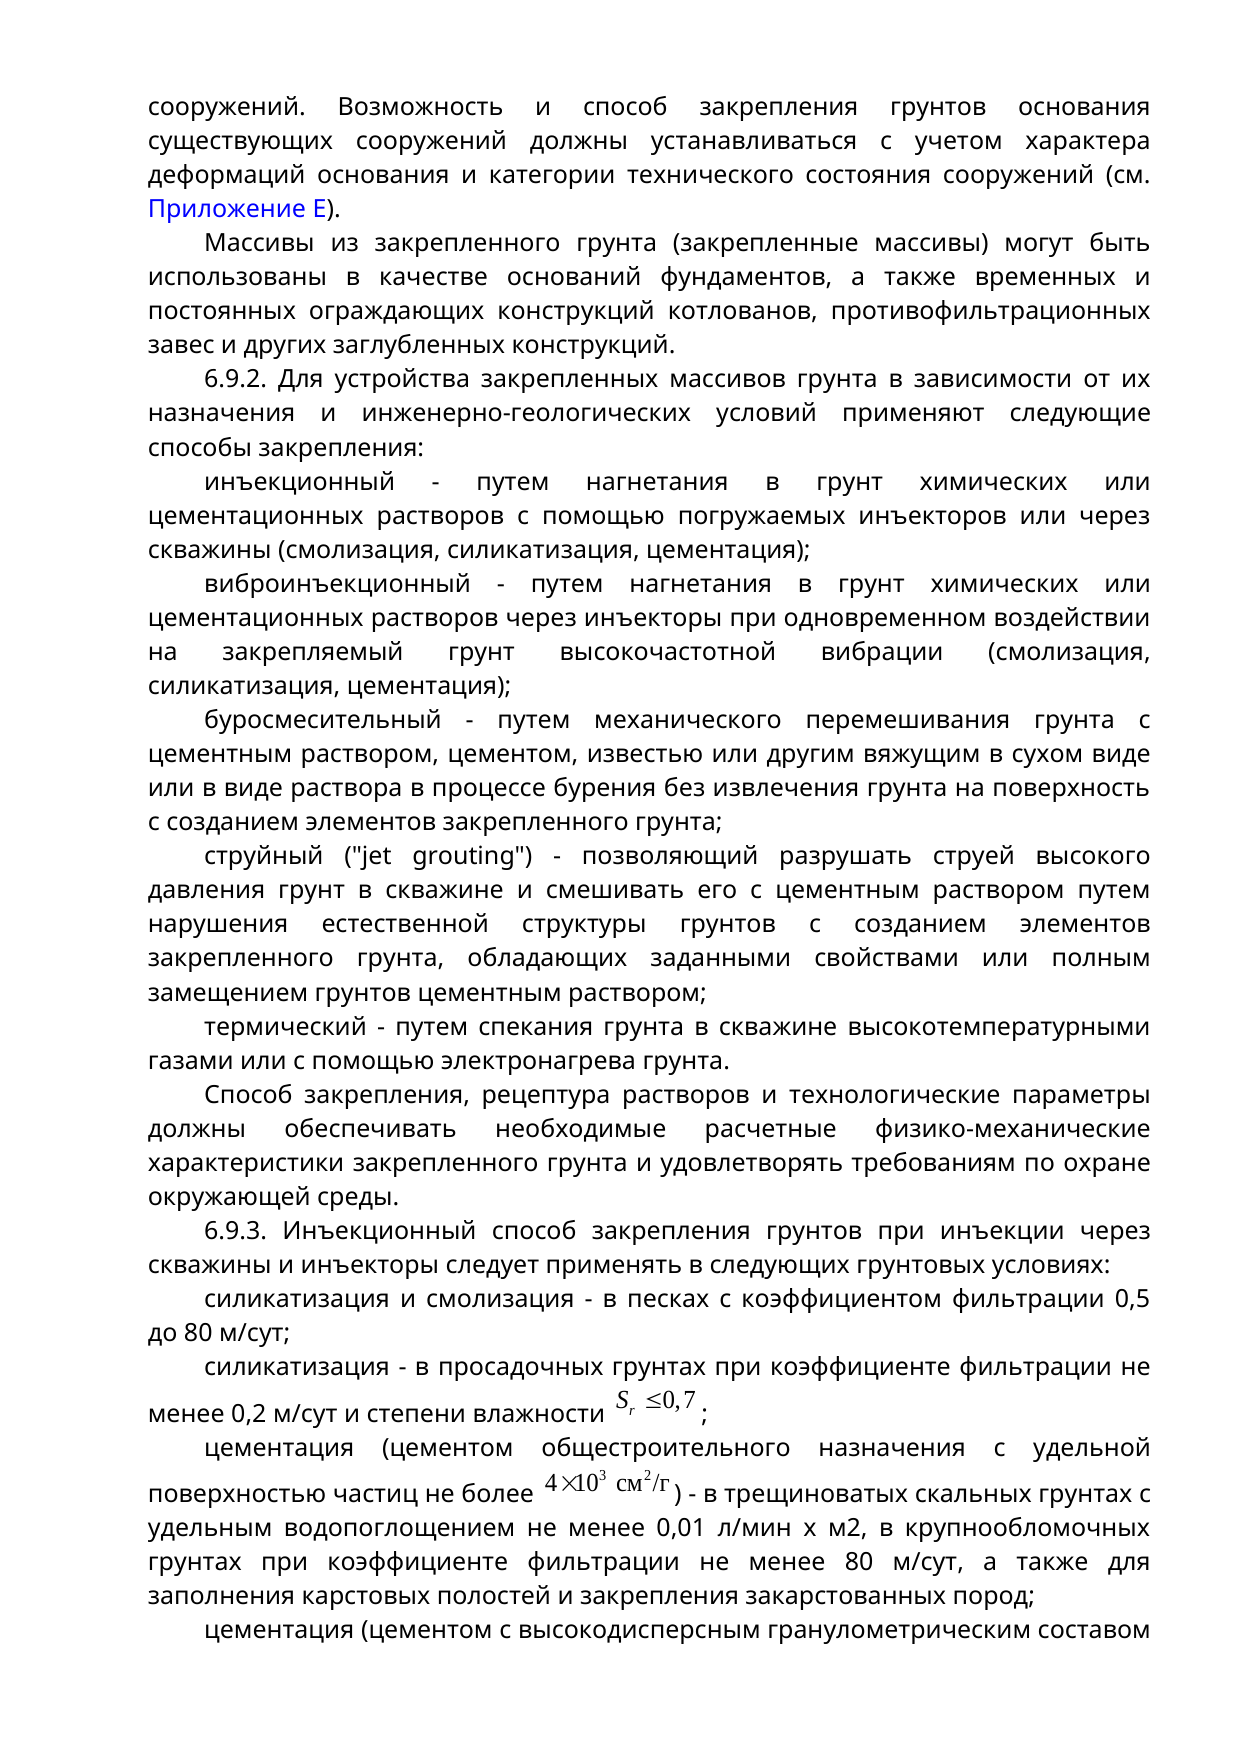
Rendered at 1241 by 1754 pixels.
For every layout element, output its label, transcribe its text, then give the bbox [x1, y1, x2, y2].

text силикатизация и смолизация - в песках с коэффициентом фильтрации 0,5 до 80 м/сут; [148, 1281, 1152, 1349]
text цементация (цементом общестроительного назначения с удельной поверхностью частиц не более ) - в трещиноватых скальных грунтах с удельным водопоглощением не менее 0,01 л/мин x м2, в крупнообломочных грунтах при коэффициенте фильтрации не менее 80 м/сут, а также для заполнения карстовых полостей и закрепления закарстованных пород; [148, 1429, 1152, 1612]
text виброинъекционный - путем нагнетания в грунт химических или цементационных растворов через инъекторы при одновременном воздействии на закрепляемый грунт высокочастотной вибрации (смолизация, силикатизация, цементация); [148, 565, 1152, 702]
text инъекционный - путем нагнетания в грунт химических или цементационных растворов с помощью погружаемых инъекторов или через скважины (смолизация, силикатизация, цементация); [148, 463, 1152, 565]
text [148, 88, 1152, 225]
text буросмесительный - путем механического перемешивания грунта с цементным раствором, цементом, известью или другим вяжущим в сухом виде или в виде раствора в процессе бурения без извлечения грунта на поверхность с созданием элементов закрепленного грунта; [148, 702, 1152, 838]
text термический - путем спекания грунта в скважине высокотемпературными газами или с помощью электронагрева грунта. [148, 1008, 1152, 1076]
text 6.9.2. Для устройства закрепленных массивов грунта в зависимости от их назначения и инженерно-геологических условий применяют следующие способы закрепления: [148, 361, 1152, 463]
text силикатизация - в просадочных грунтах при коэффициенте фильтрации не менее 0,2 м/сут и степени влажности ; [148, 1349, 1152, 1429]
text 6.9.3. Инъекционный способ закрепления грунтов при инъекции через скважины и инъекторы следует применять в следующих грунтовых условиях: [148, 1213, 1152, 1281]
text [148, 1612, 1152, 1646]
text струйный ("jet grouting") - позволяющий разрушать струей высокого давления грунт в скважине и смешивать его с цементным раствором путем нарушения естественной структуры грунтов с созданием элементов закрепленного грунта, обладающих заданными свойствами или полным замещением грунтов цементным раствором; [148, 838, 1152, 1008]
text Массивы из закрепленного грунта (закрепленные массивы) могут быть использованы в качестве оснований фундаментов, а также временных и постоянных ограждающих конструкций котлованов, противофильтрационных завес и других заглубленных конструкций. [148, 225, 1152, 361]
text Способ закрепления, рецептура растворов и технологические параметры должны обеспечивать необходимые расчетные физико-механические характеристики закрепленного грунта и удовлетворять требованиям по охране окружающей среды. [148, 1076, 1152, 1213]
